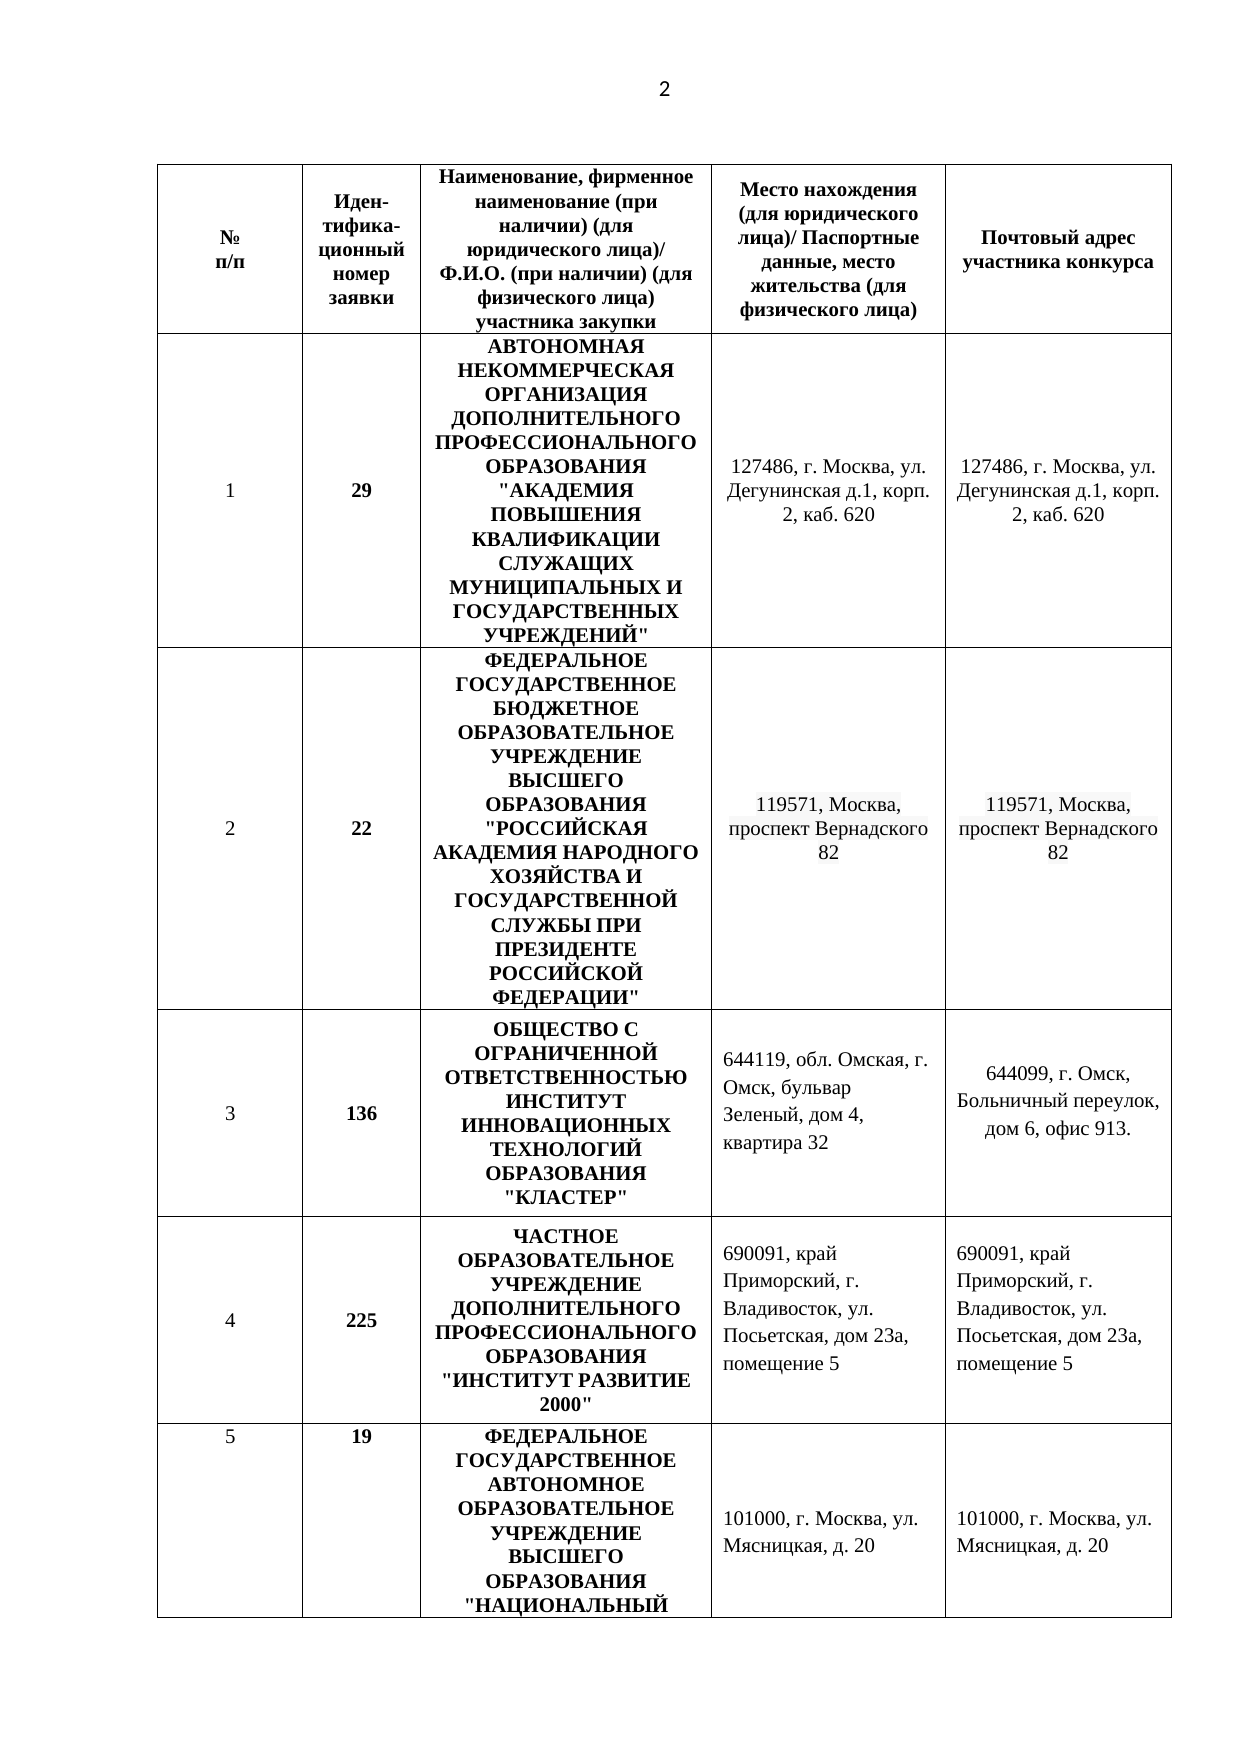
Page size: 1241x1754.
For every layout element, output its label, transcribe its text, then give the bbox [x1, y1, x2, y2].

table_cell 119571, Москва, проспект Вернадского 82 [712, 648, 945, 1009]
table_header Место нахождения (для юридического лица)/ Паспортные данные, место жительства (для физического лица) [712, 165, 945, 333]
table_header Почтовый адрес участника конкурса [946, 165, 1171, 333]
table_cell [421, 1424, 711, 1617]
table_cell 119571, Москва, проспект Вернадского 82 [946, 648, 1171, 1009]
table_cell ЧАСТНОЕ ОБРАЗОВАТЕЛЬНОЕ УЧРЕЖДЕНИЕ ДОПОЛНИТЕЛЬНОГО ПРОФЕССИОНАЛЬНОГО ОБРАЗОВАНИЯ "ИНСТИТУТ РАЗВИТИЕ 2000" [421, 1217, 711, 1423]
table_header Наименование, фирменное наименование (при наличии) (для юридического лица)/ Ф.И.О. (при наличии) (для физического лица) участника закупки [421, 165, 711, 333]
table_header № п/п [158, 165, 302, 333]
table_cell 127486, г. Москва, ул. Дегунинская д.1, корп. 2, каб. 620 [712, 334, 945, 647]
table_cell 22 [303, 648, 420, 1009]
table_cell 2 [158, 648, 302, 1009]
table_cell 225 [303, 1217, 420, 1423]
table_cell 644099, г. Омск, Больничный переулок, дом 6, офис 913. [946, 1010, 1171, 1216]
table_cell ОБЩЕСТВО С ОГРАНИЧЕННОЙ ОТВЕТСТВЕННОСТЬЮ ИНСТИТУТ ИННОВАЦИОННЫХ ТЕХНОЛОГИЙ ОБРАЗОВАНИЯ "КЛАСТЕР" [421, 1010, 711, 1216]
table_cell 4 [158, 1217, 302, 1423]
table_cell 136 [303, 1010, 420, 1216]
table_cell 3 [158, 1010, 302, 1216]
table_cell 1 [158, 334, 302, 647]
table_cell 5 [158, 1424, 302, 1617]
table_cell 644119, обл. Омская, г. Омск, бульвар Зеленый, дом 4, квартира 32 [712, 1010, 945, 1216]
table_cell ФЕДЕРАЛЬНОЕ ГОСУДАРСТВЕННОЕ БЮДЖЕТНОЕ ОБРАЗОВАТЕЛЬНОЕ УЧРЕЖДЕНИЕ ВЫСШЕГО ОБРАЗОВАНИЯ "РОССИЙСКАЯ АКАДЕМИЯ НАРОДНОГО ХОЗЯЙСТВА И ГОСУДАРСТВЕННОЙ СЛУЖБЫ ПРИ ПРЕЗИДЕНТЕ РОССИЙСКОЙ ФЕДЕРАЦИИ" [421, 648, 711, 1009]
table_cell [712, 1424, 945, 1617]
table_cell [946, 1424, 1171, 1617]
table_cell 690091, край Приморский, г. Владивосток, ул. Посьетская, дом 23а, помещение 5 [946, 1217, 1171, 1423]
table_cell 690091, край Приморский, г. Владивосток, ул. Посьетская, дом 23а, помещение 5 [712, 1217, 945, 1423]
table_cell 29 [303, 334, 420, 647]
table_cell 127486, г. Москва, ул. Дегунинская д.1, корп. 2, каб. 620 [946, 334, 1171, 647]
table_cell 19 [303, 1424, 420, 1617]
table_cell АВТОНОМНАЯ НЕКОММЕРЧЕСКАЯ ОРГАНИЗАЦИЯ ДОПОЛНИТЕЛЬНОГО ПРОФЕССИОНАЛЬНОГО ОБРАЗОВАНИЯ "АКАДЕМИЯ ПОВЫШЕНИЯ КВАЛИФИКАЦИИ СЛУЖАЩИХ МУНИЦИПАЛЬНЫХ И ГОСУДАРСТВЕННЫХ УЧРЕЖДЕНИЙ" [421, 334, 711, 647]
table_header Иден-тифика-ционный номер заявки [303, 165, 420, 333]
